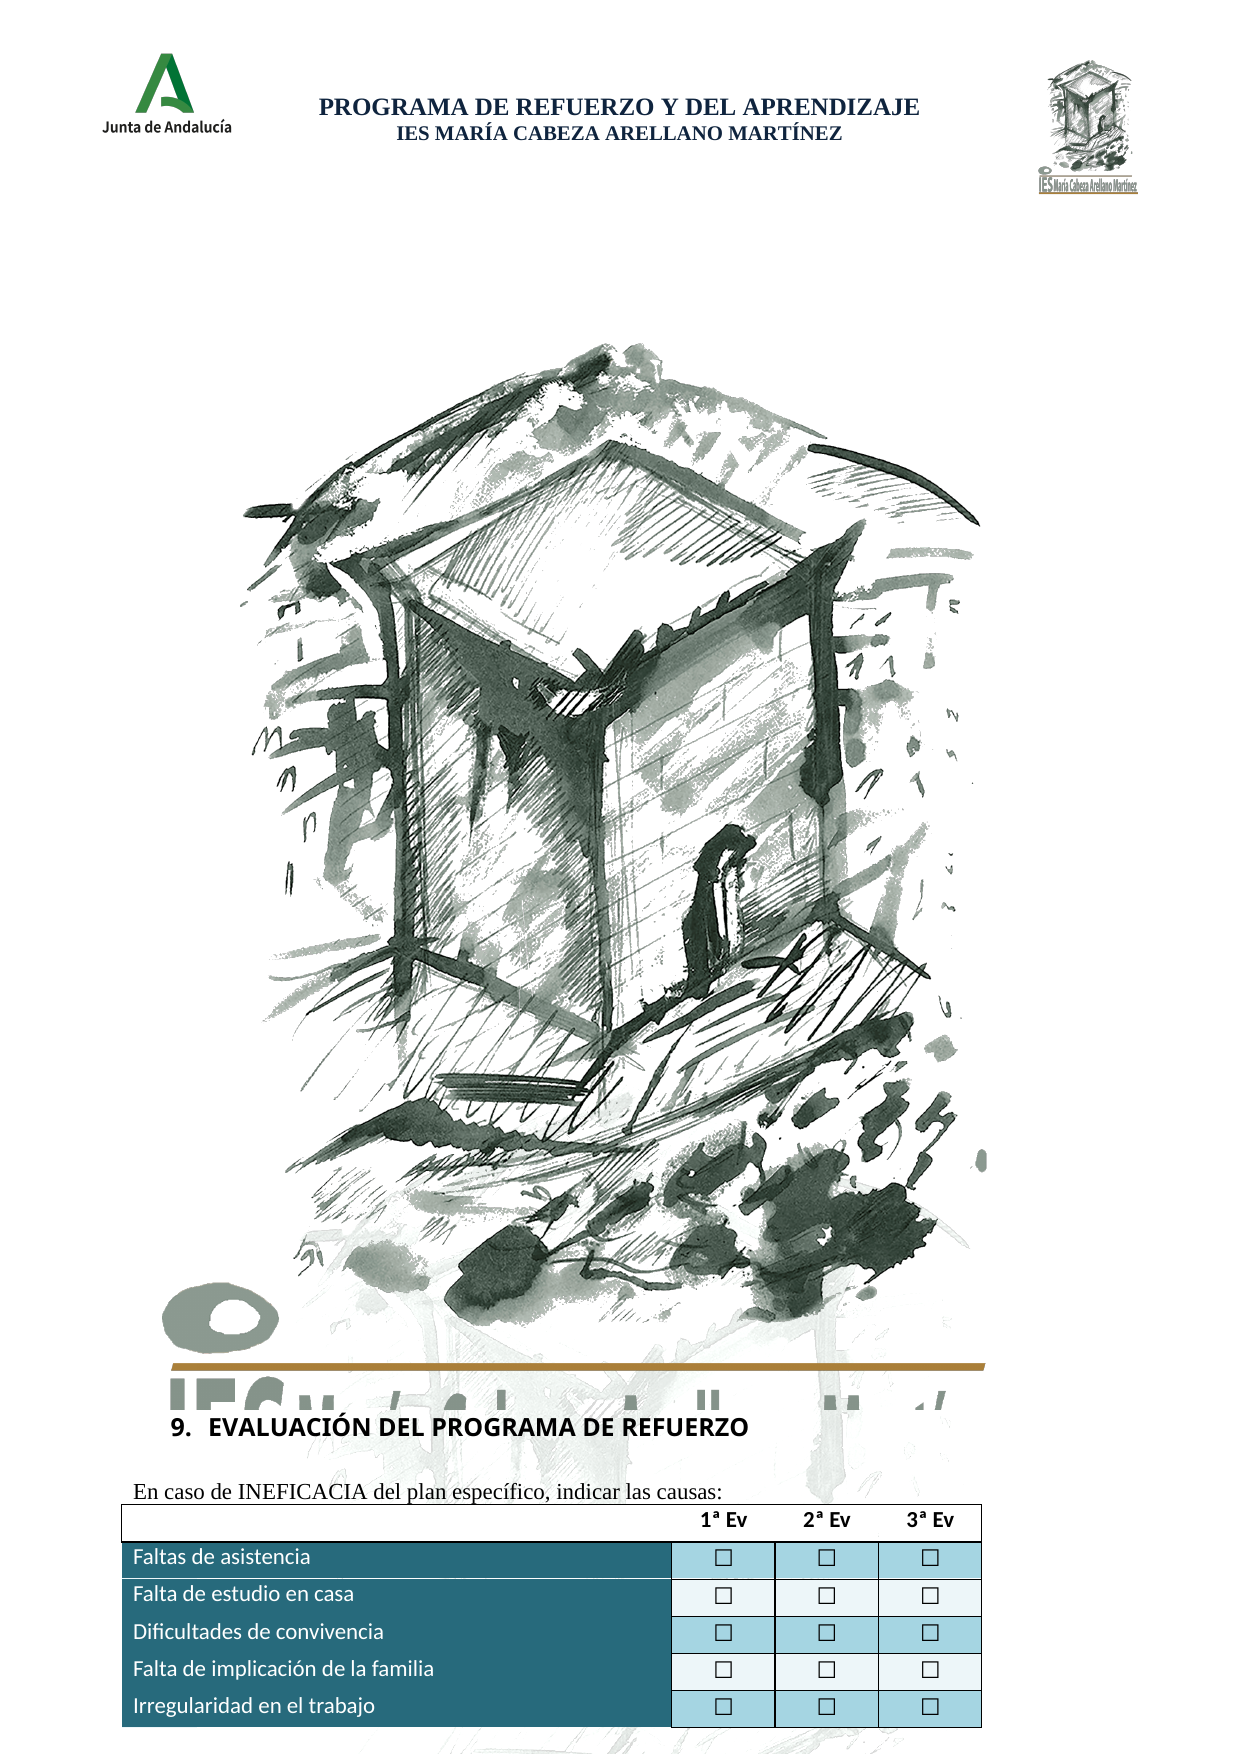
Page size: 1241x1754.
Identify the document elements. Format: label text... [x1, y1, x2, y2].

picture [132, 44, 1146, 1410]
text En caso de INEFICACIA del plan específico, indicar las causas: [133, 1478, 1151, 1504]
table_cell Falta de estudio en casa [122, 1579, 671, 1616]
table_header 1ª Ev [672, 1505, 775, 1541]
list EVALUACIÓN DEL PROGRAMA DE REFUERZO [170, 1409, 1151, 1444]
table_header 3ª Ev [879, 1505, 981, 1541]
table_cell Falta de implicación de la familia [122, 1653, 671, 1690]
table_cell Faltas de asistencia [122, 1543, 671, 1578]
table_cell Irregularidad en el trabajo [122, 1690, 671, 1727]
table_header 2ª Ev [775, 1505, 878, 1541]
table_header [122, 1505, 672, 1541]
picture [91, 47, 243, 139]
table_cell Dificultades de convivencia [122, 1616, 671, 1653]
